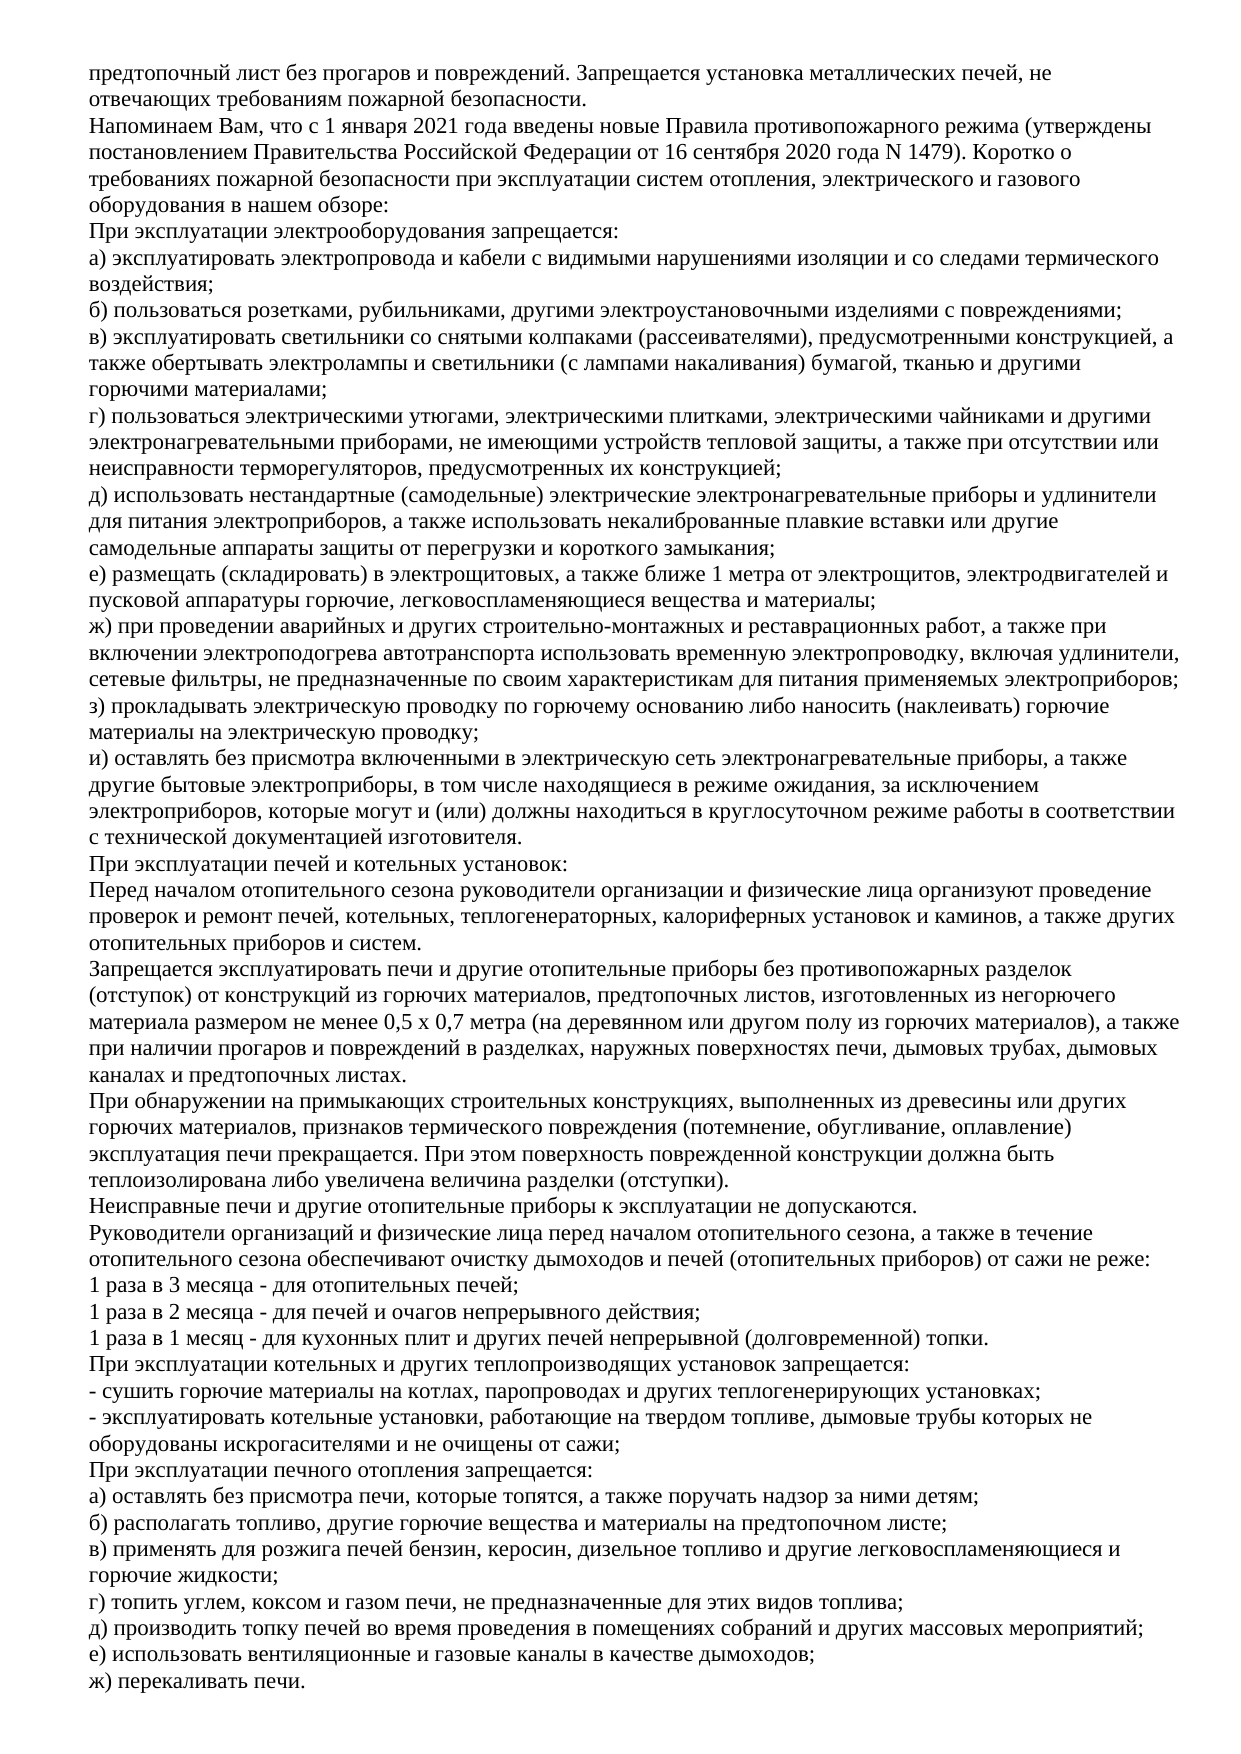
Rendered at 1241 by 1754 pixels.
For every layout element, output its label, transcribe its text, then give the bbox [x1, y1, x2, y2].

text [88, 59, 1181, 639]
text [88, 1034, 1181, 1693]
